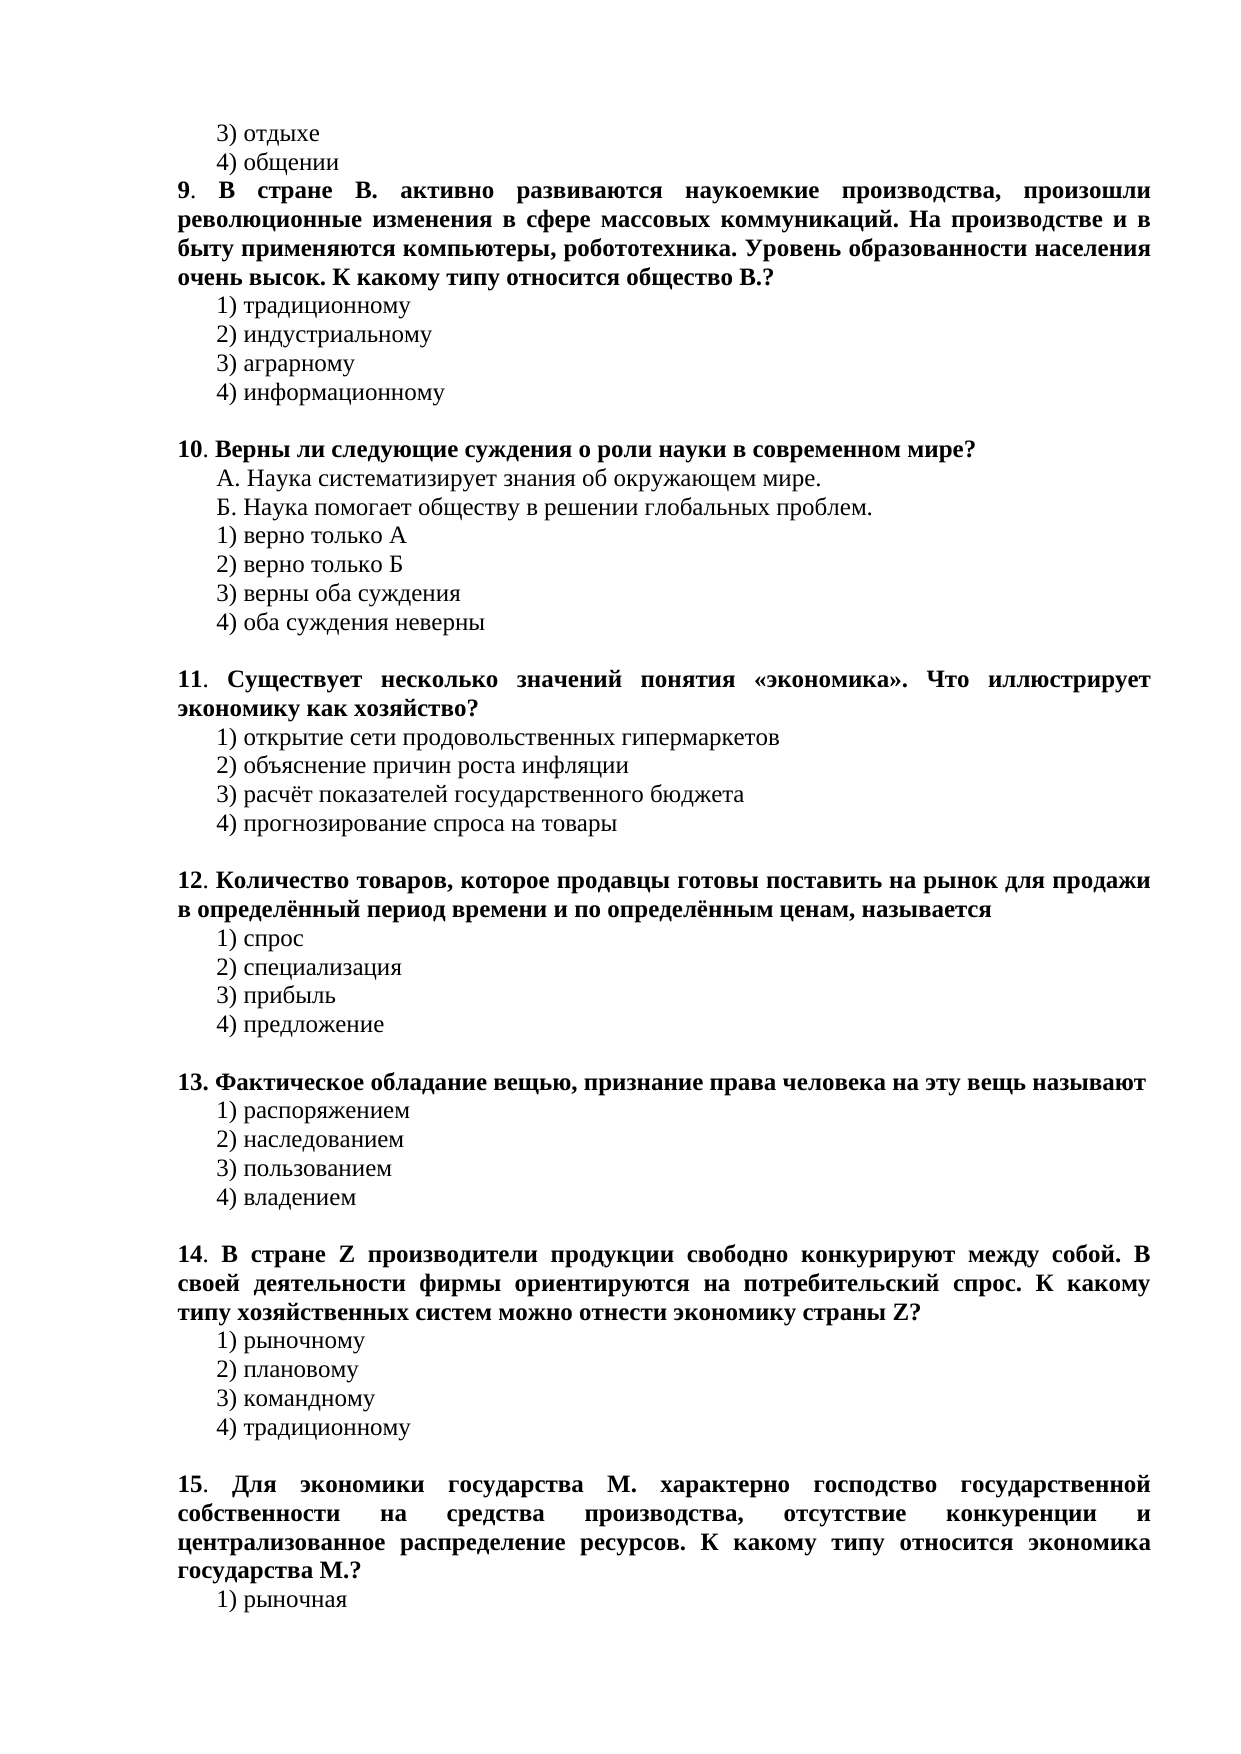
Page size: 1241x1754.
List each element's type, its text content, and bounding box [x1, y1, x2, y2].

text 2) объяснение причин роста инфляции [177, 751, 1152, 779]
text 12. Количество товаров, которое продавцы готовы поставить на рынок для продажи в определённый период времени и по определённым ценам, называется [177, 866, 1152, 923]
text 4) владением [177, 1182, 1152, 1211]
text 1) спрос [177, 923, 1152, 952]
text Б. Наука помогает обществу в решении глобальных проблем. [177, 492, 1152, 521]
text 4) традиционному [177, 1412, 1152, 1441]
text 1) рыночному [177, 1326, 1152, 1354]
text 2) плановому [177, 1354, 1152, 1383]
text 1) открытие сети продовольственных гипермаркетов [177, 722, 1152, 751]
text 11. Существует несколько значений понятия «экономика». Что иллюстрирует экономику как хозяйство? [177, 664, 1152, 722]
text 4) прогнозирование спроса на товары [177, 808, 1152, 837]
text 3) отдыхе [177, 118, 1152, 147]
text 2) специализация [177, 952, 1152, 981]
text 2) верно только Б [177, 549, 1152, 578]
text 9. В стране В. активно развиваются наукоемкие производства, произошли революционные изменения в сфере массовых коммуникаций. На производстве и в быту применяются компьютеры, робототехника. Уровень образованности населения очень высок. К какому типу относится общество В.? [177, 176, 1152, 291]
text 3) пользованием [177, 1153, 1152, 1182]
text 3) прибыль [177, 981, 1152, 1009]
text 3) аграрному [177, 348, 1152, 377]
text 13. Фактическое обладание вещью, признание права человека на эту вещь называют [177, 1067, 1152, 1096]
text 2) индустриальному [177, 319, 1152, 348]
text 1) традиционному [177, 291, 1152, 319]
text А. Наука систематизирует знания об окружающем мире. [177, 463, 1152, 492]
text 4) предложение [177, 1009, 1152, 1038]
text 3) верны оба суждения [177, 578, 1152, 607]
text 1) рыночная [177, 1584, 1152, 1613]
text 1) распоряжением [177, 1096, 1152, 1124]
text 2) наследованием [177, 1124, 1152, 1153]
text 4) оба суждения неверны [177, 607, 1152, 636]
text 4) информационному [177, 377, 1152, 406]
text 1) верно только А [177, 521, 1152, 549]
text 10. Верны ли следующие суждения о роли науки в современном мире? [177, 434, 1152, 463]
text 4) общении [177, 147, 1152, 176]
text 3) расчёт показателей государственного бюджета [177, 779, 1152, 808]
text 15. Для экономики государства М. характерно господство государственной собственности на средства производства, отсутствие конкуренции и централизованное распределение ресурсов. К какому типу относится экономика государства М.? [177, 1469, 1152, 1584]
text 14. В стране Z производители продукции свободно конкурируют между собой. В своей деятельности фирмы ориентируются на потребительский спрос. К какому типу хозяйственных систем можно отнести экономику страны Z? [177, 1239, 1152, 1326]
text 3) командному [177, 1383, 1152, 1412]
